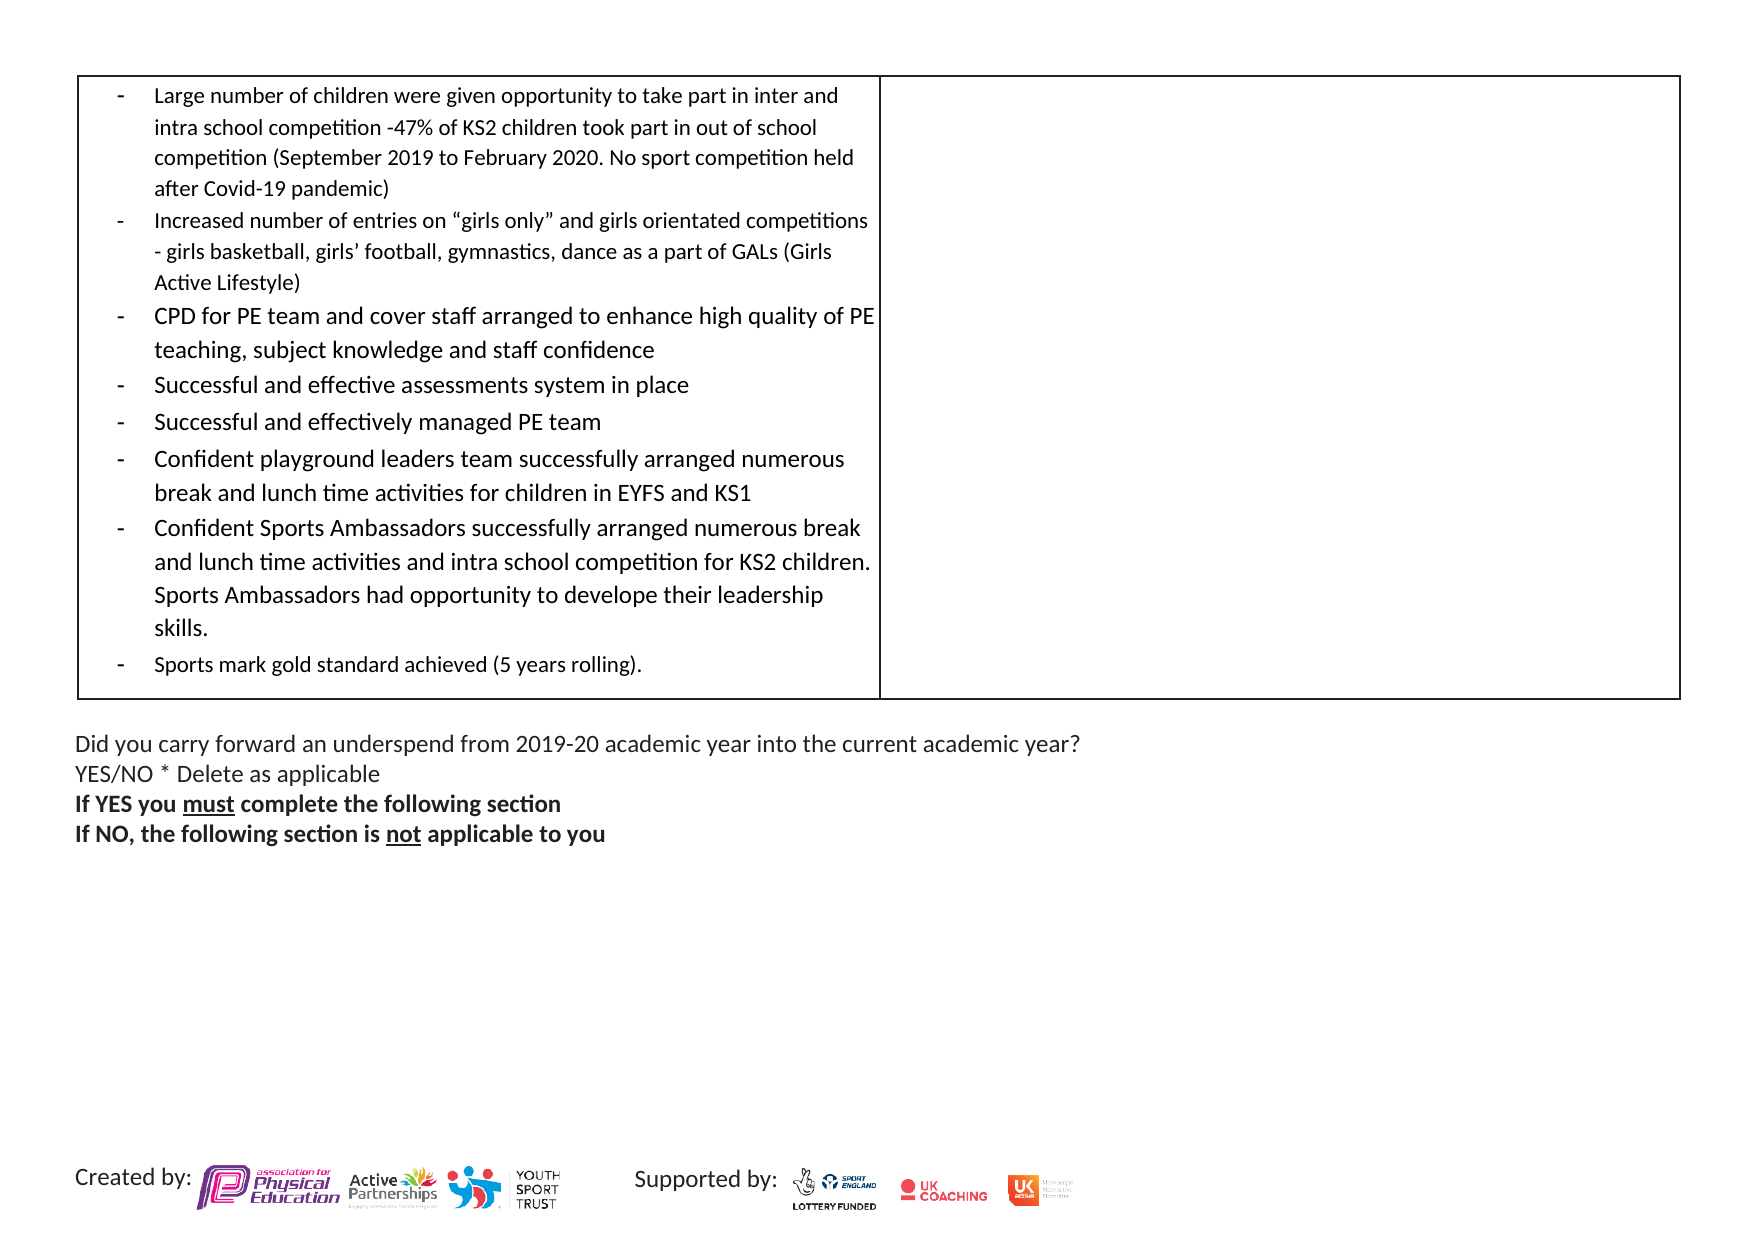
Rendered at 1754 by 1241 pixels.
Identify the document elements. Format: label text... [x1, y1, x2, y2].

subtitle If YES you must complete the following section [75, 788, 1754, 818]
picture [793, 1168, 876, 1210]
picture [196, 1165, 560, 1210]
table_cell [881, 77, 1679, 698]
text Did you carry forward an underspend from 2019-20 academic year into the current academic year? YES/NO * Delete as applicable [75, 728, 1158, 788]
picture [920, 1181, 987, 1201]
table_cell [79, 77, 879, 698]
text If NO, the following section is not applicable to you [75, 818, 1754, 849]
picture [1008, 1174, 1073, 1206]
